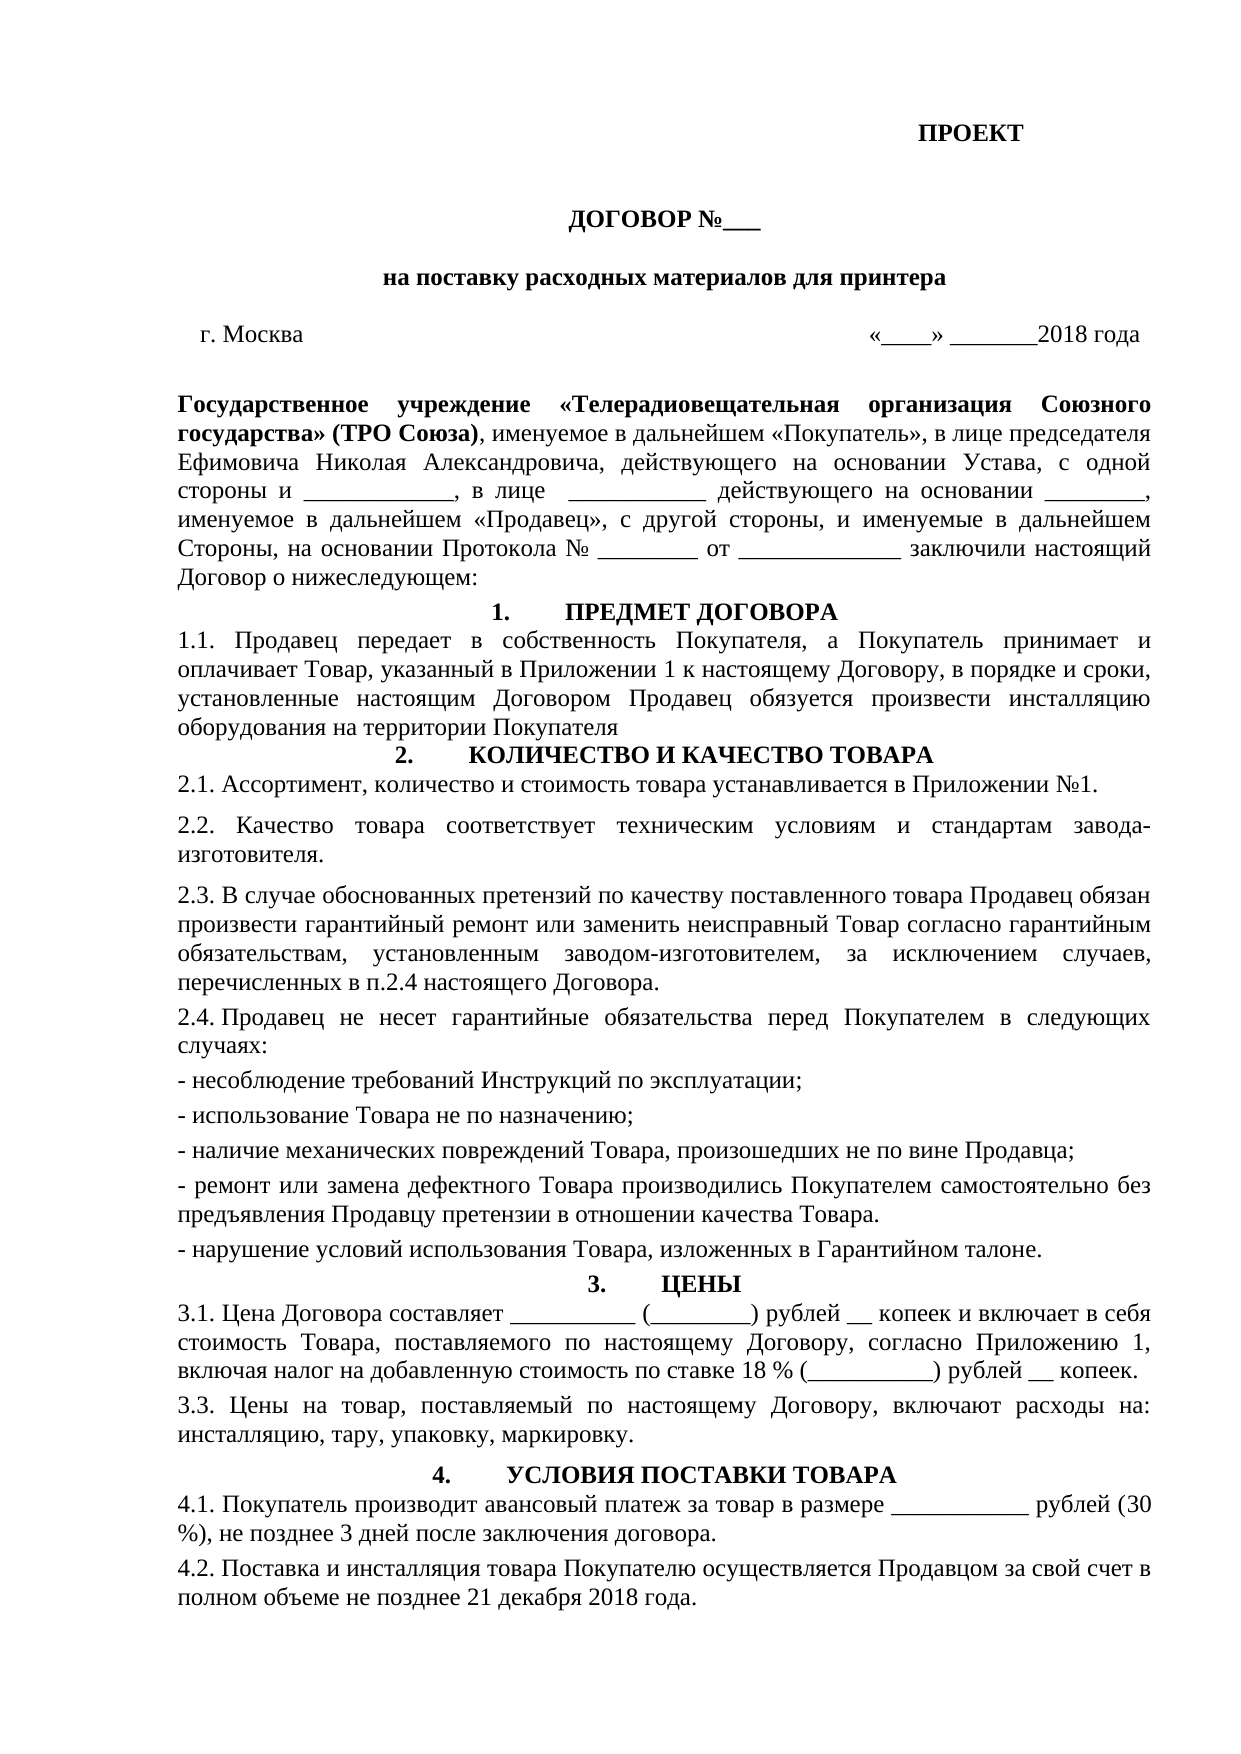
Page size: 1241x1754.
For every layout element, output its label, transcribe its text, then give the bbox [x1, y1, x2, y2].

text 2.1. Ассортимент, количество и стоимость товара устанавливается в Приложении №1. [177, 769, 1152, 798]
text - несоблюдение требований Инструкций по эксплуатации; [177, 1066, 1152, 1094]
text 2.2. Качество товара соответствует техническим условиям и стандартам завода-изготовителя. [177, 811, 1152, 868]
list КОЛИЧЕСТВО И КАЧЕСТВО ТОВАРА [177, 741, 1152, 769]
text - нарушение условий использования Товара, изложенных в Гарантийном талоне. [177, 1234, 1152, 1263]
text - использование Товара не по назначению; [177, 1101, 1152, 1129]
list ЦЕНЫ [177, 1269, 1152, 1298]
text 4.2. Поставка и инсталляция товара Покупателю осуществляется Продавцом за свой счет в полном объеме не позднее 21 декабря 2018 года. [177, 1553, 1152, 1611]
text на поставку расходных материалов для принтера [177, 262, 1152, 291]
text 2.3. В случае обоснованных претензий по качеству поставленного товара Продавец обязан произвести гарантийный ремонт или заменить неисправный Товар согласно гарантийным обязательствам, установленным заводом-изготовителем, за исключением случаев, перечисленных в п.2.4 настоящего Договора. [177, 881, 1152, 996]
table_header г. Mосква [189, 319, 668, 389]
text 3.3. Цены на товар, поставляемый по настоящему Договору, включают расходы на: инсталляцию, тару, упаковку, маркировку. [177, 1391, 1152, 1448]
text Государственное учреждение «Телерадиовещательная организация Союзного государства» (ТРО Союза), именуемое в дальнейшем «Покупатель», в лице председателя Ефимовича Николая Александровича, действующего на основании Устава, с одной стороны и ____________, в лице ___________ действующего на основании ________, именуемое в дальнейшем «Продавец», с другой стороны, и именуемые в дальнейшем Стороны, на основании Протокола № ________ от _____________ заключили настоящий Договор о нижеследующем: [177, 389, 1152, 591]
list УСЛОВИЯ ПОСТАВКИ ТОВАРА [177, 1461, 1152, 1489]
text 4.1. Покупатель производит авансовый платеж за товар в размере ___________ рублей (30 %), не позднее 3 дней после заключения договора. [177, 1489, 1152, 1547]
table_header «____» _______2018 года [668, 319, 1151, 389]
text 1.1. Продавец передает в собственность Покупателя, а Покупатель принимает и оплачивает Товар, указанный в Приложении 1 к настоящему Договору, в порядке и сроки, установленные настоящим Договором Продавец обязуется произвести инсталляцию оборудования на территории Покупателя [177, 626, 1152, 741]
text ДОГОВОР №___ [177, 204, 1152, 233]
text 3.1. Цена Договора составляет __________ (________) рублей __ копеек и включает в себя стоимость Товара, поставляемого по настоящему Договору, согласно Приложению 1, включая налог на добавленную стоимость по ставке 18 % (__________) рублей __ копеек. [177, 1298, 1152, 1384]
text - наличие механических повреждений Товара, произошедших не по вине Продавца; [177, 1136, 1152, 1164]
text - ремонт или замена дефектного Товара производились Покупателем самостоятельно без предъявления Продавцу претензии в отношении качества Товара. [177, 1171, 1152, 1228]
text ПРОЕКТ [177, 118, 1152, 147]
text 2.4. Продавец не несет гарантийные обязательства перед Покупателем в следующих случаях: [177, 1002, 1152, 1059]
list ПРЕДМЕТ ДОГОВОРА [177, 597, 1152, 626]
